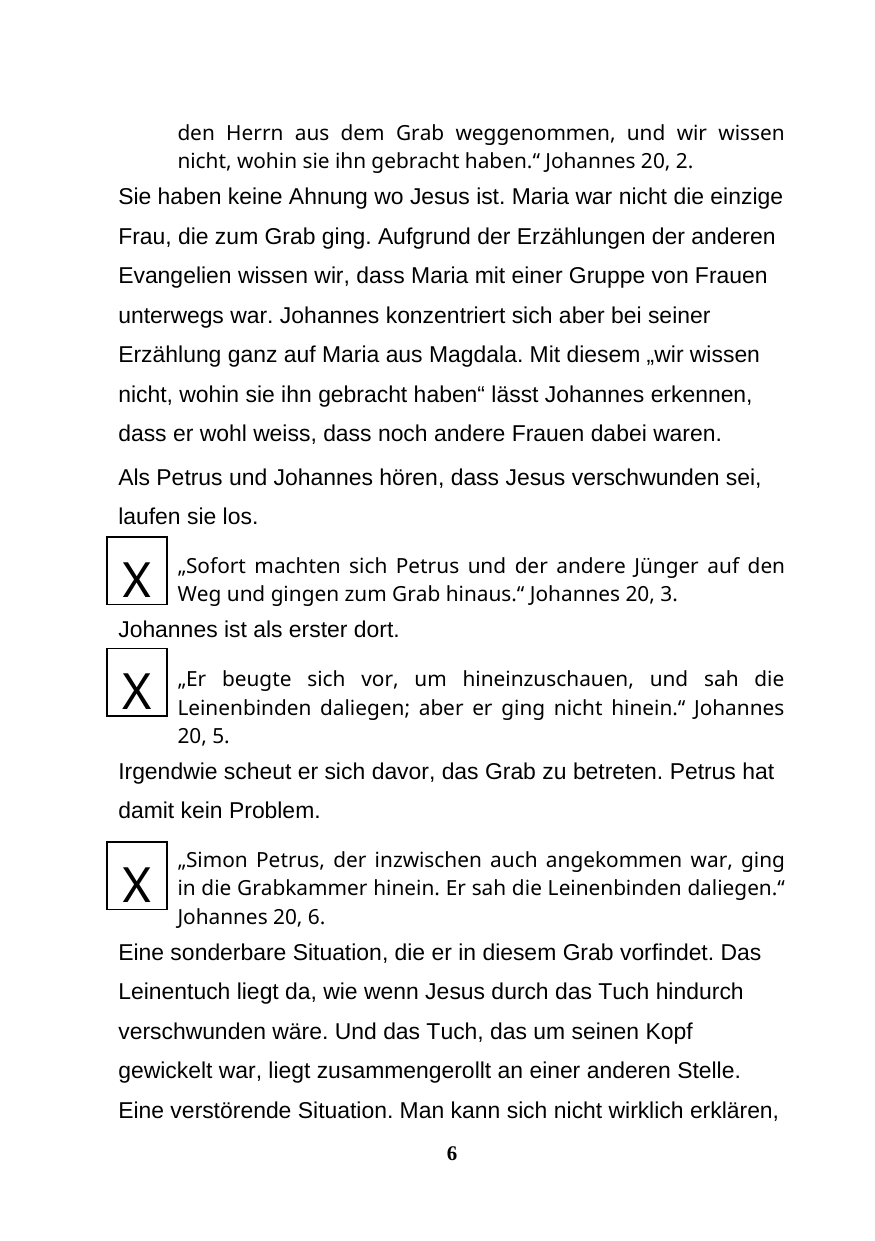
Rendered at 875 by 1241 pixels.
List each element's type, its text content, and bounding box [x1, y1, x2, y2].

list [118, 939, 785, 1123]
text „Simon Petrus, der inzwischen auch angekommen war, ging in die Grabkammer hinein. Er sah die Leinenbinden daliegen.“ Johannes 20, 6. [177, 845, 785, 930]
text „Er beugte sich vor, um hineinzuschauen, und sah die Leinenbinden daliegen; aber er ging nicht hinein.“ Johannes 20, 5. [177, 664, 785, 749]
list Johannes ist als erster dort. [118, 616, 785, 643]
list Sie haben keine Ahnung wo Jesus ist. Maria war nicht die einzige Frau, die zum Grab ging. Aufgrund der Erzählungen der anderen Evangelien wissen wir, dass Maria mit einer Gruppe von Frauen unterwegs war. Johannes konzentriert sich aber bei seiner Erzählung ganz auf Maria aus Magdala. Mit diesem „wir wissen nicht, wohin sie ihn gebracht haben“ lässt Johannes erkennen, dass er wohl weiss, dass noch andere Frauen dabei waren. [118, 183, 785, 447]
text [177, 118, 785, 175]
text „Sofort machten sich Petrus und der andere Jünger auf den Weg und gingen zum Grab hinaus.“ Johannes 20, 3. [177, 551, 785, 608]
list Als Petrus und Johannes hören, dass Jesus verschwunden sei, laufen sie los. [118, 464, 785, 530]
list Irgendwie scheut er sich davor, das Grab zu betreten. Petrus hat damit kein Problem. [118, 758, 785, 824]
